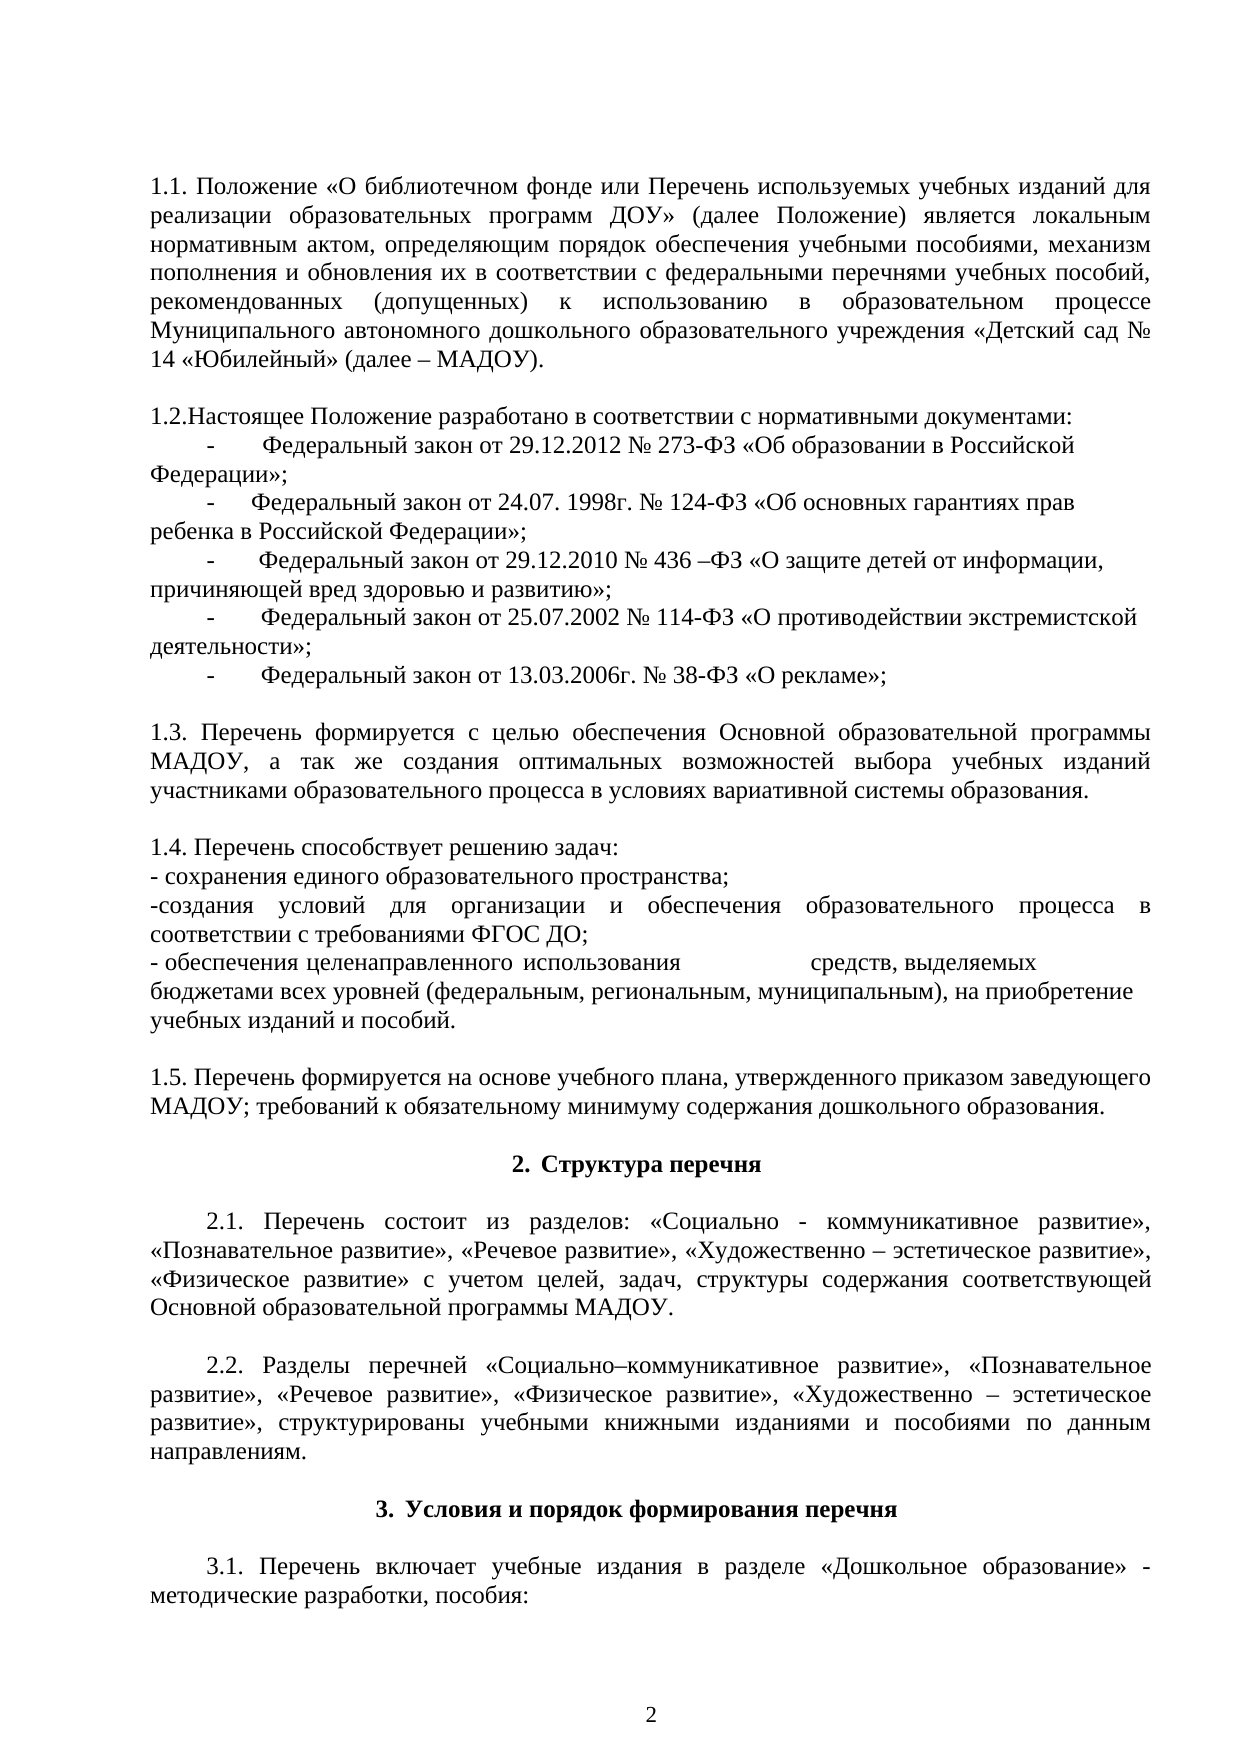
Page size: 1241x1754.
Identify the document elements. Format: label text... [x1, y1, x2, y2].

text 1.3. Перечень формируется с целью обеспечения Основной образовательной программы МАДОУ, а так же создания оптимальных возможностей выбора учебных изданий участниками образовательного процесса в условиях вариативной системы образования. [150, 717, 1152, 804]
text 1.4. Перечень способствует решению задач: [150, 832, 1152, 861]
list Федеральный закон от 29.12.2010 № 436 –ФЗ «О защите детей от информации, причиняющей вред здоровью и развитию»; [150, 545, 1152, 602]
text - обеспечения целенаправленного использования средств, выделяемых бюджетами всех уровней (федеральным, региональным, муниципальным), на приобретение учебных изданий и пособий. [150, 947, 1152, 1034]
text - сохранения единого образовательного пространства; [150, 861, 1152, 890]
text 1.1. Положение «О библиотечном фонде или Перечень используемых учебных изданий для реализации образовательных программ ДОУ» (далее Положение) является локальным нормативным актом, определяющим порядок обеспечения учебными пособиями, механизм пополнения и обновления их в соответствии с федеральными перечнями учебных пособий, рекомендованных (допущенных) к использованию в образовательном процессе Муниципального автономного дошкольного образовательного учреждения «Детский сад № 14 «Юбилейный» (далее – МАДОУ). [150, 171, 1152, 372]
list Структура перечня [121, 1149, 1152, 1177]
text 2.1. Перечень состоит из разделов: «Социально - коммуникативное развитие», «Познавательное развитие», «Речевое развитие», «Художественно – эстетическое развитие», «Физическое развитие» с учетом целей, задач, структуры содержания соответствующей Основной образовательной программы МАДОУ. [150, 1206, 1152, 1321]
text 3.1. Перечень включает учебные издания в разделе «Дошкольное образование» - методические разработки, пособия: [150, 1551, 1152, 1609]
text 2.2. Разделы перечней «Социально–коммуникативное развитие», «Познавательное развитие», «Речевое развитие», «Физическое развитие», «Художественно – эстетическое развитие», структурированы учебными книжными изданиями и пособиями по данным направлениям. [150, 1350, 1152, 1465]
list Условия и порядок формирования перечня [121, 1494, 1152, 1522]
text 1.2.Настоящее Положение разработано в соответствии с нормативными документами: [150, 401, 1152, 430]
list Федеральный закон от 24.07. 1998г. № 124-ФЗ «Об основных гарантиях прав ребенка в Российской Федерации»; [150, 487, 1152, 545]
list Федеральный закон от 25.07.2002 № 114-ФЗ «О противодействии экстремистской деятельности»; [150, 602, 1152, 660]
list Федеральный закон от 29.12.2012 № 273-ФЗ «Об образовании в Российской Федерации»; [150, 430, 1152, 487]
list Федеральный закон от 13.03.2006г. № 38-ФЗ «О рекламе»; [150, 660, 1152, 689]
text 1.5. Перечень формируется на основе учебного плана, утвержденного приказом заведующего МАДОУ; требований к обязательному минимуму содержания дошкольного образования. [150, 1062, 1152, 1120]
text -создания условий для организации и обеспечения образовательного процесса в соответствии с требованиями ФГОС ДО; [150, 890, 1152, 947]
